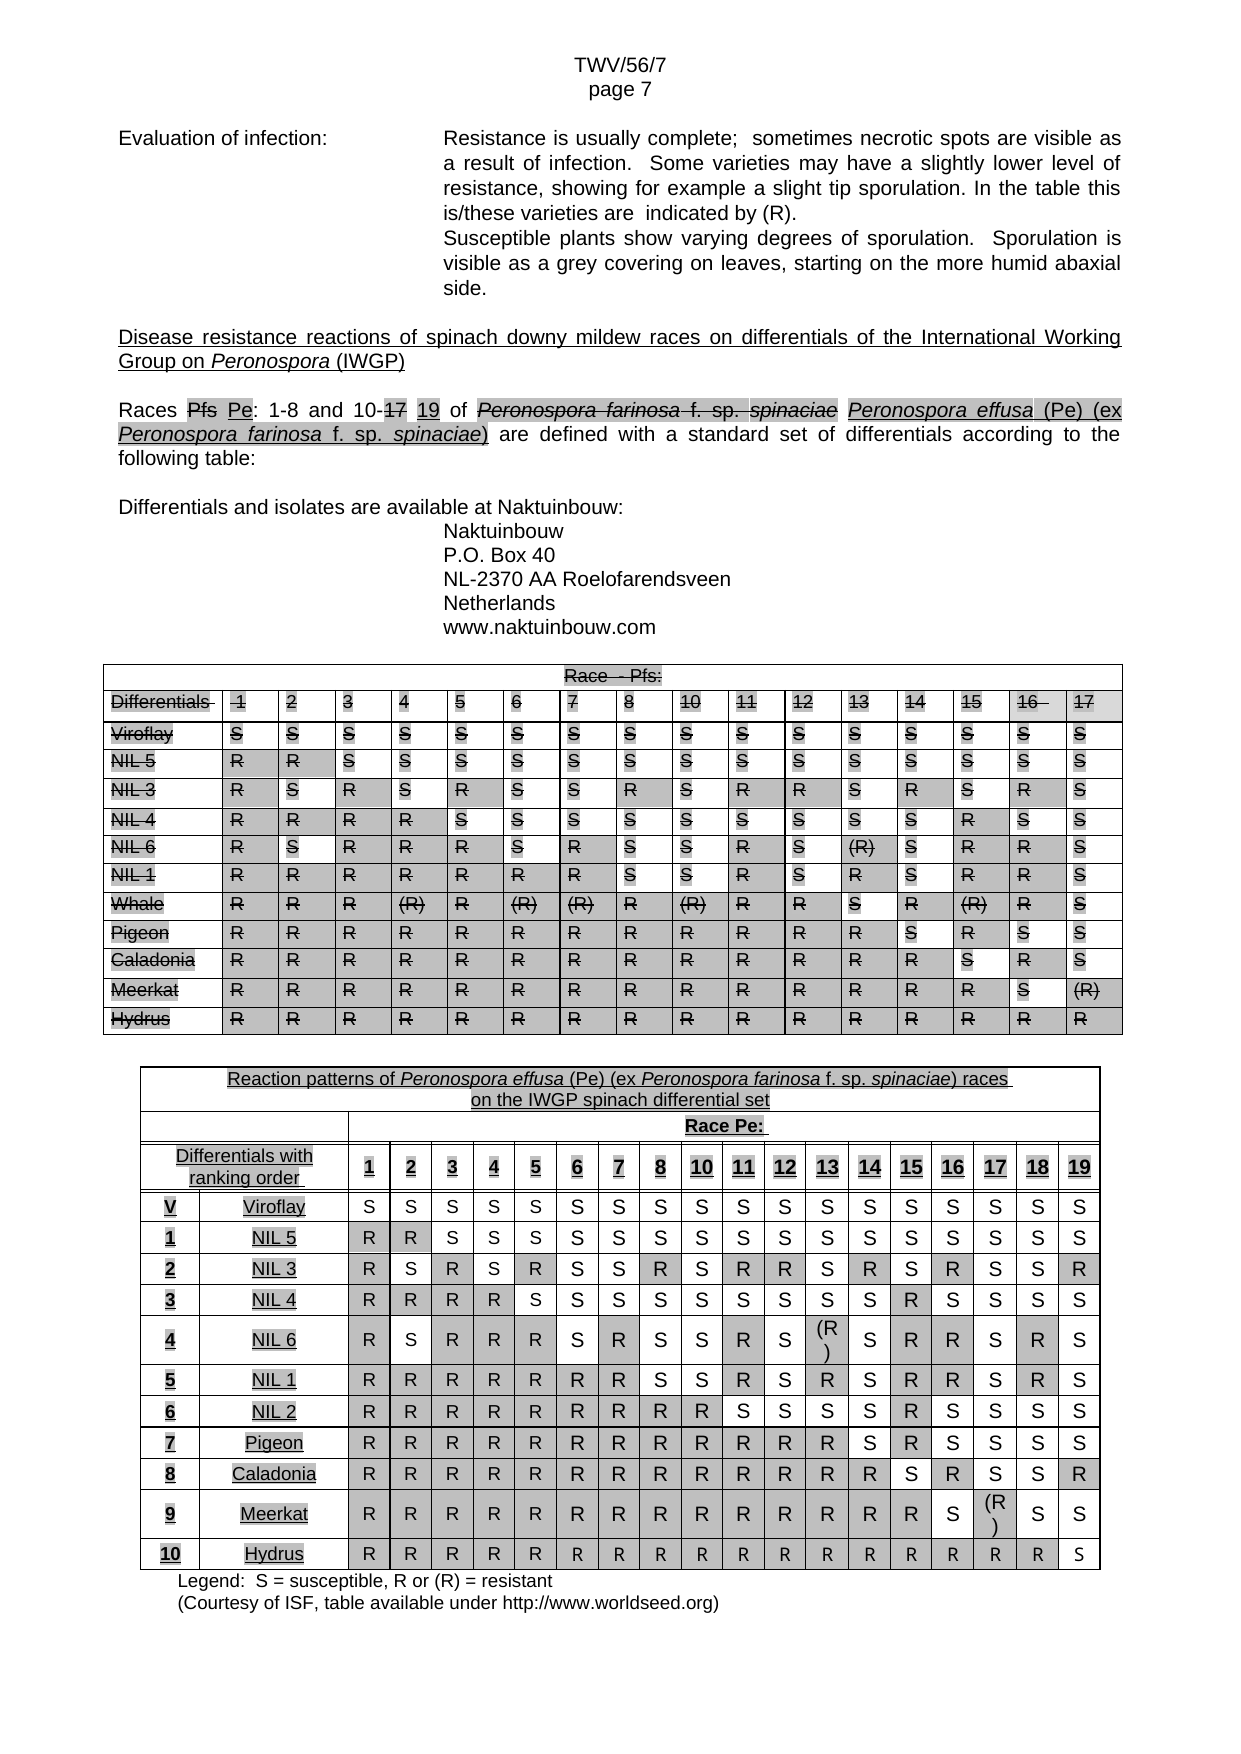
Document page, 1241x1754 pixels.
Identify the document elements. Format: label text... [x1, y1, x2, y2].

table_cell S [765, 1193, 805, 1221]
table_cell S [448, 809, 503, 835]
table_cell Meerkat [200, 1490, 348, 1538]
table_cell R [279, 949, 335, 978]
table_cell R [842, 864, 897, 892]
table_cell S [617, 750, 672, 777]
table_cell NIL 3 [200, 1254, 348, 1284]
table_cell S [786, 723, 841, 749]
table_cell S [1010, 750, 1066, 777]
table_cell S [682, 1316, 722, 1364]
table_cell 16 [932, 1145, 973, 1188]
table_cell NIL 5 [200, 1222, 348, 1252]
table_cell 17 [1067, 691, 1122, 721]
table_cell S [729, 809, 784, 835]
table_cell R [349, 1316, 389, 1364]
table_cell 9 [141, 1490, 199, 1538]
table_cell S [640, 1193, 681, 1221]
table_cell R [954, 836, 1009, 863]
table_cell R [448, 864, 503, 892]
table_cell R [786, 979, 841, 1007]
table_cell R [561, 979, 616, 1007]
table_cell S [640, 1365, 681, 1395]
table_cell R [640, 1490, 681, 1538]
table_cell S [1067, 809, 1122, 835]
table_cell R [504, 1008, 559, 1034]
table_cell R [561, 949, 616, 978]
table_cell S [723, 1193, 764, 1221]
table_cell S [561, 809, 616, 835]
table_cell (R) [842, 836, 897, 863]
table_cell R [432, 1459, 473, 1489]
table_cell R [515, 1490, 556, 1538]
table_cell S [557, 1316, 598, 1364]
table_cell R [391, 1222, 431, 1252]
table_cell R [1017, 1365, 1058, 1395]
table_cell R [391, 1459, 431, 1489]
table_cell Differentials with ranking order [299, 1145, 348, 1188]
table_cell S [1067, 949, 1122, 978]
table_cell R [349, 1428, 389, 1458]
table_cell R [599, 1316, 639, 1364]
text Naktuinbouw [443, 519, 1122, 543]
table_cell S [765, 1316, 805, 1364]
table_cell R [391, 1365, 431, 1395]
table_cell S [932, 1490, 973, 1538]
table_cell S [557, 1254, 598, 1284]
table_cell R [557, 1396, 598, 1426]
table_cell R [891, 1285, 931, 1315]
table_cell 3 [141, 1285, 199, 1315]
table_cell S [599, 1222, 639, 1252]
table_cell R [432, 1316, 473, 1364]
table_cell S [599, 1254, 639, 1284]
table_cell S [640, 1285, 681, 1315]
table_cell R [617, 893, 672, 920]
table_cell S [898, 921, 953, 948]
table_cell S [786, 836, 841, 863]
table_cell S [391, 1316, 431, 1364]
table_cell S [954, 750, 1009, 777]
table_cell R [223, 750, 278, 777]
table_cell S [1059, 1365, 1099, 1395]
table_cell S [974, 1193, 1016, 1221]
table_cell R [765, 1428, 805, 1458]
table_cell S [1067, 723, 1122, 749]
table_cell R [842, 979, 897, 1007]
table_cell S [974, 1428, 1016, 1458]
table_cell R [954, 1008, 1009, 1034]
table_cell R [336, 779, 391, 807]
table_cell 17 [974, 1145, 1016, 1188]
table_header Reaction patterns of Peronospora effusa (Pe) (ex Peronospora farinosa f. sp. spinaciae) races on the IWGP spinach differential set [770, 1068, 1099, 1111]
table_cell S [898, 723, 953, 749]
table_cell R [849, 1490, 890, 1538]
table_cell 12 [765, 1145, 805, 1188]
table_cell R [806, 1459, 848, 1489]
text Disease resistance reactions of spinach downy mildew races on differentials of the International Working Group on Peronospora (IWGP) [118, 347, 1122, 373]
table_cell S [849, 1365, 890, 1395]
table_cell S [932, 1222, 973, 1252]
table_cell R [474, 1459, 514, 1489]
table_cell R [448, 949, 503, 978]
table_cell S [806, 1254, 848, 1284]
table_cell R [392, 864, 447, 892]
table_cell S [349, 1193, 389, 1221]
table_cell 1 [223, 691, 278, 721]
table_cell R [223, 809, 278, 835]
table_cell Differentials [104, 691, 222, 721]
table_cell S [849, 1316, 890, 1364]
table_cell Viroflay [104, 723, 222, 749]
table_cell R [723, 1428, 764, 1458]
table_cell R [806, 1490, 848, 1538]
table_cell S [849, 1222, 890, 1252]
table_cell R [279, 864, 335, 892]
table_cell 2 [141, 1254, 199, 1284]
table_cell R [723, 1254, 764, 1284]
table_cell (R) [1067, 979, 1122, 1007]
table_cell 5 [141, 1365, 199, 1395]
table_cell Race Pe: [349, 1112, 1099, 1141]
table_cell S [1059, 1222, 1099, 1252]
table_cell (R) [392, 893, 447, 920]
table_cell R [1010, 864, 1066, 892]
table_cell S [806, 1396, 848, 1426]
text www.naktuinbouw.com [443, 614, 1122, 638]
table_cell R [891, 1428, 931, 1458]
table_cell R [432, 1490, 473, 1538]
table_cell S [682, 1254, 722, 1284]
table_cell 16 [1010, 691, 1066, 721]
table_cell S [1059, 1490, 1099, 1538]
table_cell S [391, 1254, 431, 1284]
table_cell R [515, 1316, 556, 1364]
table_cell S [1017, 1490, 1058, 1538]
table_cell R [932, 1459, 973, 1489]
table_cell 14 [849, 1145, 890, 1188]
table_cell R [786, 893, 841, 920]
table_cell S [723, 1285, 764, 1315]
table_cell 3 [432, 1145, 473, 1188]
table_cell R [336, 921, 391, 948]
table_cell S [891, 1222, 931, 1252]
table_cell S [515, 1222, 556, 1252]
table_cell S [974, 1254, 1016, 1284]
table_cell S [448, 750, 503, 777]
table_cell S [561, 779, 616, 807]
table_cell R [391, 1539, 431, 1569]
table_cell R [279, 809, 335, 835]
table_cell R [1059, 1254, 1099, 1284]
table_cell R [640, 1396, 681, 1426]
table_cell R [617, 1008, 672, 1034]
table_cell R [1010, 949, 1066, 978]
table_cell 11 [729, 691, 784, 721]
table_cell S [617, 836, 672, 863]
table_cell R [1010, 779, 1066, 807]
table_cell 3 [336, 691, 391, 721]
table_cell R [391, 1285, 431, 1315]
table_cell R [561, 836, 616, 863]
table_cell S [1059, 1428, 1099, 1458]
table_cell S [786, 809, 841, 835]
table_cell S [729, 750, 784, 777]
table_cell V [141, 1193, 199, 1221]
table_cell S [898, 836, 953, 863]
table_cell S [474, 1254, 514, 1284]
text Races Pfs Pe: 1-8 and 10-17 19 of Peronospora farinosa f. sp. spinaciae Peronospora effusa (Pe) (ex Peronospora farinosa f. sp. spinaciae) are defined with a standard set of differentials according to the following table: [118, 398, 1122, 470]
table_cell R [806, 1428, 848, 1458]
table_cell 6 [504, 691, 559, 721]
table_cell S [974, 1222, 1016, 1252]
table_cell S [1010, 979, 1066, 1007]
table_cell 10 [141, 1539, 199, 1569]
table_cell R [448, 921, 503, 948]
table_cell S [1067, 921, 1122, 948]
table_cell R [891, 1316, 931, 1364]
table_cell R [723, 1316, 764, 1364]
table_cell S [673, 723, 728, 749]
table_cell S [974, 1365, 1016, 1395]
table_cell S [448, 723, 503, 749]
table_cell R [504, 921, 559, 948]
table_cell 18 [1017, 1145, 1058, 1188]
table_cell R [765, 1254, 805, 1284]
table_cell R [786, 779, 841, 807]
table_cell R [891, 1365, 931, 1395]
table_cell R [599, 1428, 639, 1458]
table_cell R [349, 1254, 389, 1284]
table_cell R [223, 836, 278, 863]
table_cell R [349, 1285, 389, 1315]
table_cell R [279, 750, 335, 777]
table_cell [141, 1112, 348, 1141]
table_cell Caladonia [104, 949, 222, 978]
table_cell R [786, 921, 841, 948]
text P.O. Box 40 [443, 543, 1122, 567]
table_cell R [599, 1539, 639, 1569]
table_cell R [640, 1459, 681, 1489]
table_cell S [617, 809, 672, 835]
table_cell R [448, 979, 503, 1007]
table_cell 8 [141, 1459, 199, 1489]
table_cell R [617, 979, 672, 1007]
table_cell R [515, 1254, 556, 1284]
table_cell R [954, 809, 1009, 835]
table_cell S [223, 723, 278, 749]
table_cell S [1067, 779, 1122, 807]
table_cell R [723, 1459, 764, 1489]
table_cell R [1017, 1316, 1058, 1364]
table_cell S [682, 1193, 722, 1221]
table_cell 19 [1059, 1145, 1099, 1188]
table_cell R [617, 921, 672, 948]
table_cell S [898, 750, 953, 777]
table_cell S [786, 750, 841, 777]
table_cell 7 [561, 691, 616, 721]
table_cell R [849, 1459, 890, 1489]
table_cell S [392, 750, 447, 777]
table_cell S [515, 1285, 556, 1315]
table_cell (R) [504, 893, 559, 920]
table_cell R [1010, 1008, 1066, 1034]
table_cell S [1017, 1254, 1058, 1284]
table_cell R [786, 949, 841, 978]
table_cell R [223, 979, 278, 1007]
table_cell S [842, 809, 897, 835]
table_cell 2 [279, 691, 335, 721]
table_cell S [682, 1285, 722, 1315]
table_cell R [1010, 836, 1066, 863]
table_cell R [561, 921, 616, 948]
table_cell R [640, 1539, 681, 1569]
table_cell R [891, 1396, 931, 1426]
table_cell S [806, 1193, 848, 1221]
table_cell R [336, 979, 391, 1007]
table_cell S [974, 1396, 1016, 1426]
table_cell S [504, 809, 559, 835]
table_cell (R) [974, 1490, 1016, 1538]
table_cell S [1017, 1285, 1058, 1315]
table_cell R [336, 949, 391, 978]
table_cell S [504, 723, 559, 749]
table_cell S [391, 1193, 431, 1221]
table_cell S [1059, 1193, 1099, 1221]
table_cell S [849, 1285, 890, 1315]
table_cell R [729, 779, 784, 807]
table_cell NIL 6 [104, 836, 222, 863]
table_cell S [1059, 1539, 1099, 1569]
table_cell R [786, 1008, 841, 1034]
table_cell S [279, 779, 335, 807]
table_cell NIL 1 [200, 1365, 348, 1395]
table_cell R [898, 979, 953, 1007]
table_cell R [729, 893, 784, 920]
table_cell Meerkat [104, 979, 222, 1007]
table_cell S [474, 1222, 514, 1252]
table_cell R [336, 809, 391, 835]
table_cell 5 [448, 691, 503, 721]
table_cell R [515, 1459, 556, 1489]
table_cell S [617, 864, 672, 892]
table_cell R [765, 1459, 805, 1489]
table_cell S [515, 1193, 556, 1221]
table_cell R [474, 1285, 514, 1315]
table_cell S [891, 1459, 931, 1489]
table_cell S [336, 723, 391, 749]
text Disease resistance reactions of spinach downy mildew races on differentials of the International Working Group on Peronospora (IWGP) [118, 325, 1122, 346]
table_cell R [349, 1365, 389, 1395]
table_cell R [673, 921, 728, 948]
table_cell R [765, 1490, 805, 1538]
table_cell R [898, 949, 953, 978]
table_cell R [1010, 893, 1066, 920]
table_cell S [279, 723, 335, 749]
table_cell R [561, 864, 616, 892]
text Differentials and isolates are available at Naktuinbouw: [118, 495, 1122, 519]
table_cell R [432, 1365, 473, 1395]
table_cell R [349, 1490, 389, 1538]
table_cell 6 [557, 1145, 598, 1188]
table_cell R [932, 1539, 973, 1569]
table_cell R [806, 1365, 848, 1395]
table_cell NIL 4 [200, 1285, 348, 1315]
table_cell R [682, 1539, 722, 1569]
table_cell 12 [786, 691, 841, 721]
table_cell R [392, 921, 447, 948]
table_cell R [617, 949, 672, 978]
table_cell 13 [842, 691, 897, 721]
table_cell S [765, 1365, 805, 1395]
table_cell R [599, 1459, 639, 1489]
table_cell R [279, 1008, 335, 1034]
table_cell 7 [599, 1145, 639, 1188]
table_cell R [557, 1365, 598, 1395]
table_cell R [1059, 1459, 1099, 1489]
table_cell NIL 2 [200, 1396, 348, 1426]
table_cell R [891, 1490, 931, 1538]
table_cell 6 [141, 1396, 199, 1426]
table_cell R [682, 1396, 722, 1426]
table_cell S [561, 723, 616, 749]
table_cell R [1017, 1539, 1058, 1569]
table_cell R [673, 979, 728, 1007]
table_cell R [557, 1539, 598, 1569]
table_cell S [1059, 1396, 1099, 1426]
table_cell S [765, 1222, 805, 1252]
table_cell S [392, 779, 447, 807]
table_cell Hydrus [104, 1008, 222, 1034]
table_cell R [279, 893, 335, 920]
table_cell R [504, 864, 559, 892]
table_cell R [474, 1316, 514, 1364]
table_cell S [1017, 1193, 1058, 1221]
table_cell R [515, 1539, 556, 1569]
table_cell R [391, 1428, 431, 1458]
table_cell R [223, 949, 278, 978]
table_cell R [349, 1459, 389, 1489]
table_cell R [336, 1008, 391, 1034]
table_cell NIL 5 [104, 750, 222, 777]
table_cell S [673, 779, 728, 807]
table_cell R [682, 1490, 722, 1538]
table_cell S [932, 1285, 973, 1315]
table_cell R [723, 1539, 764, 1569]
table_cell S [954, 723, 1009, 749]
table_cell 8 [617, 691, 672, 721]
table_cell S [932, 1396, 973, 1426]
table_cell R [515, 1365, 556, 1395]
table_cell R [349, 1222, 389, 1252]
table_cell R [599, 1365, 639, 1395]
table_cell R [891, 1539, 931, 1569]
table_cell R [932, 1365, 973, 1395]
table_cell R [557, 1459, 598, 1489]
table_cell S [849, 1193, 890, 1221]
table_cell 13 [806, 1145, 848, 1188]
table_cell R [898, 779, 953, 807]
table_cell S [1010, 809, 1066, 835]
table_cell 4 [141, 1316, 199, 1364]
table_cell S [557, 1193, 598, 1221]
table_cell Differentials with ranking order [141, 1145, 189, 1188]
table_cell Pigeon [104, 921, 222, 948]
table_cell (R) [561, 893, 616, 920]
table_cell Caladonia [200, 1459, 348, 1489]
table_cell R [474, 1365, 514, 1395]
table_cell S [891, 1254, 931, 1284]
table_cell Whale [104, 893, 222, 920]
table_cell S [673, 836, 728, 863]
table_cell S [849, 1428, 890, 1458]
table_cell R [898, 893, 953, 920]
table_cell S [557, 1222, 598, 1252]
table_cell R [729, 949, 784, 978]
table_cell R [954, 864, 1009, 892]
table_cell S [432, 1193, 473, 1221]
table_cell S [557, 1285, 598, 1315]
table_cell S [561, 750, 616, 777]
table_cell S [842, 750, 897, 777]
table_cell S [432, 1222, 473, 1252]
table_cell R [336, 864, 391, 892]
table_cell S [1017, 1459, 1058, 1489]
table_cell R [729, 921, 784, 948]
table_cell R [673, 949, 728, 978]
table_cell S [1059, 1316, 1099, 1364]
table_cell R [432, 1428, 473, 1458]
table_cell S [279, 836, 335, 863]
table_cell R [392, 809, 447, 835]
table_cell S [673, 864, 728, 892]
table_cell 4 [392, 691, 447, 721]
table_cell R [617, 779, 672, 807]
table_cell R [349, 1396, 389, 1426]
table_cell R [842, 1008, 897, 1034]
table_cell R [599, 1396, 639, 1426]
table_cell R [932, 1254, 973, 1284]
table_cell R [849, 1254, 890, 1284]
table_cell S [898, 864, 953, 892]
table_cell S [842, 779, 897, 807]
table_cell S [806, 1285, 848, 1315]
table_cell S [1067, 836, 1122, 863]
table_cell S [1010, 921, 1066, 948]
table_cell S [974, 1459, 1016, 1489]
table_cell S [849, 1396, 890, 1426]
table_cell S [932, 1428, 973, 1458]
table_cell R [640, 1254, 681, 1284]
table_cell 15 [891, 1145, 931, 1188]
table_cell S [673, 750, 728, 777]
table_cell R [1067, 1008, 1122, 1034]
table_cell S [1067, 864, 1122, 892]
table_cell 10 [682, 1145, 722, 1188]
text Netherlands [443, 591, 1122, 614]
table_cell R [223, 1008, 278, 1034]
table_cell R [849, 1539, 890, 1569]
table_cell R [557, 1490, 598, 1538]
table_cell 8 [640, 1145, 681, 1188]
table_cell R [474, 1428, 514, 1458]
table_cell R [448, 836, 503, 863]
table_cell R [673, 1008, 728, 1034]
table_cell R [432, 1285, 473, 1315]
table_cell R [729, 1008, 784, 1034]
table_cell S [1017, 1428, 1058, 1458]
table_cell R [223, 921, 278, 948]
table_cell Viroflay [200, 1193, 348, 1221]
table_cell S [1059, 1285, 1099, 1315]
table_cell R [504, 949, 559, 978]
table_cell S [1067, 750, 1122, 777]
table_cell R [557, 1428, 598, 1458]
table_cell R [842, 949, 897, 978]
text NL-2370 AA Roelofarendsveen [443, 567, 1122, 591]
table_cell S [729, 723, 784, 749]
table_cell S [723, 1222, 764, 1252]
table_cell R [392, 949, 447, 978]
text Evaluation of infection: Resistance is usually complete; sometimes necrotic spots are visible as a result of infection. Some varieties may have a slightly lower level of resistance, showing for example a slight tip sporulation. In the table this is/these varieties are indicated by (R). [118, 125, 1122, 225]
table_cell R [474, 1539, 514, 1569]
table_cell S [891, 1193, 931, 1221]
table_cell R [974, 1539, 1016, 1569]
table_cell R [448, 1008, 503, 1034]
table_cell R [640, 1428, 681, 1458]
table_cell S [682, 1365, 722, 1395]
table_cell (R) [806, 1316, 848, 1364]
table_cell R [682, 1428, 722, 1458]
table_cell R [729, 864, 784, 892]
table_cell R [842, 921, 897, 948]
table_header Race - Pfs: [104, 665, 1122, 690]
table_cell S [954, 949, 1009, 978]
table_cell NIL 1 [104, 864, 222, 892]
text Legend: S = susceptible, R or (R) = resistant [118, 1570, 1122, 1592]
table_cell S [474, 1193, 514, 1221]
table_cell R [336, 893, 391, 920]
table_cell S [765, 1285, 805, 1315]
table_cell R [954, 921, 1009, 948]
table_cell R [223, 864, 278, 892]
table_cell 11 [723, 1145, 764, 1188]
table_cell S [599, 1285, 639, 1315]
table_cell NIL 3 [104, 779, 222, 807]
table_cell S [392, 723, 447, 749]
table_cell R [391, 1490, 431, 1538]
table_cell S [974, 1285, 1016, 1315]
table_cell S [504, 750, 559, 777]
table_cell R [391, 1396, 431, 1426]
table_cell Pigeon [200, 1428, 348, 1458]
table_cell R [448, 779, 503, 807]
table_cell S [504, 779, 559, 807]
table_cell R [515, 1428, 556, 1458]
table_cell (R) [954, 893, 1009, 920]
text (Courtesy of ISF, table available under http://www.worldseed.org) [118, 1592, 1122, 1613]
table_cell R [504, 979, 559, 1007]
table_cell R [279, 921, 335, 948]
table_cell S [842, 723, 897, 749]
table_cell R [432, 1396, 473, 1426]
table_cell R [729, 836, 784, 863]
table_cell R [723, 1490, 764, 1538]
table_cell 1 [349, 1145, 389, 1188]
table_cell S [723, 1396, 764, 1426]
table_cell S [640, 1222, 681, 1252]
table_cell R [932, 1316, 973, 1364]
text Susceptible plants show varying degrees of sporulation. Sporulation is visible as a grey covering on leaves, starting on the more humid abaxial side. [118, 225, 1122, 300]
table_cell 1 [141, 1222, 199, 1252]
table_cell (R) [673, 893, 728, 920]
table_cell R [223, 893, 278, 920]
table_cell S [617, 723, 672, 749]
table_cell R [432, 1254, 473, 1284]
table_cell R [723, 1365, 764, 1395]
table_cell R [223, 779, 278, 807]
table_cell R [279, 979, 335, 1007]
table_cell 14 [898, 691, 953, 721]
table_cell R [898, 1008, 953, 1034]
table_cell R [349, 1539, 389, 1569]
table_cell S [336, 750, 391, 777]
table_cell R [765, 1539, 805, 1569]
table_cell R [729, 979, 784, 1007]
table_cell 2 [391, 1145, 431, 1188]
table_cell R [392, 836, 447, 863]
table_cell 7 [141, 1428, 199, 1458]
table_cell 5 [515, 1145, 556, 1188]
table_header Reaction patterns of Peronospora effusa (Pe) (ex Peronospora farinosa f. sp. spinaciae) races on the IWGP spinach differential set [141, 1068, 471, 1111]
table_cell 4 [474, 1145, 514, 1188]
table_cell S [1067, 893, 1122, 920]
table_cell R [392, 1008, 447, 1034]
table_cell R [336, 836, 391, 863]
table_cell R [682, 1459, 722, 1489]
table_cell R [448, 893, 503, 920]
table_cell NIL 6 [200, 1316, 348, 1364]
table_cell S [599, 1193, 639, 1221]
table_cell S [504, 836, 559, 863]
table_cell S [673, 809, 728, 835]
table_cell Hydrus [200, 1539, 348, 1569]
table_cell S [954, 779, 1009, 807]
table_cell R [474, 1490, 514, 1538]
table_cell S [765, 1396, 805, 1426]
table_cell S [640, 1316, 681, 1364]
table_cell R [561, 1008, 616, 1034]
table_cell S [974, 1316, 1016, 1364]
table_cell R [954, 979, 1009, 1007]
table_cell S [1017, 1396, 1058, 1426]
table_cell S [682, 1222, 722, 1252]
table_cell R [432, 1539, 473, 1569]
table_cell R [806, 1539, 848, 1569]
table_cell S [842, 893, 897, 920]
table_cell S [806, 1222, 848, 1252]
table_cell 15 [954, 691, 1009, 721]
table_cell S [786, 864, 841, 892]
table_cell R [515, 1396, 556, 1426]
table_cell 10 [673, 691, 728, 721]
table_cell NIL 4 [104, 809, 222, 835]
table_cell R [392, 979, 447, 1007]
table_cell S [932, 1193, 973, 1221]
table_cell S [898, 809, 953, 835]
table_cell S [1010, 723, 1066, 749]
table_cell R [474, 1396, 514, 1426]
table_cell R [599, 1490, 639, 1538]
table_cell S [1017, 1222, 1058, 1252]
